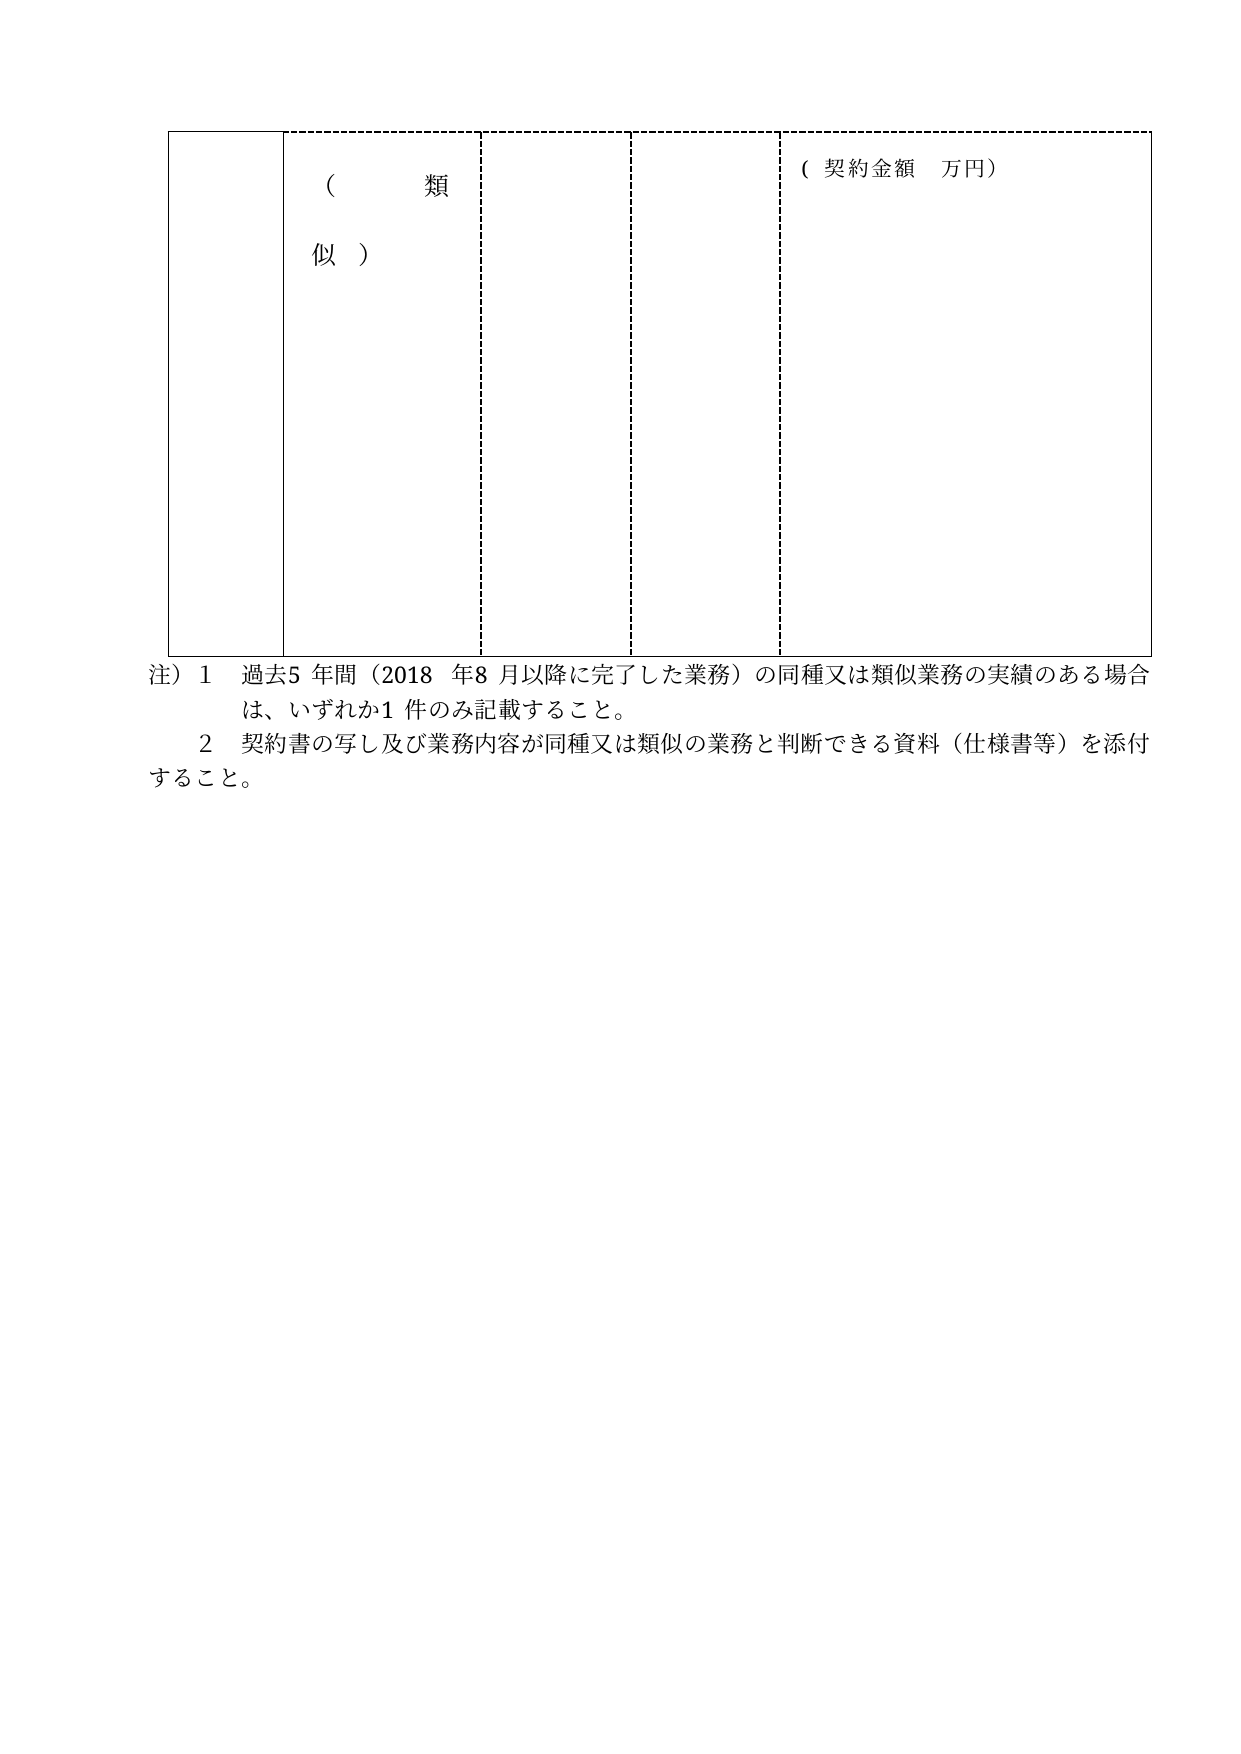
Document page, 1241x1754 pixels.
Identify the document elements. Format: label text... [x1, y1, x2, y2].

text ２ 契約書の写し及び業務内容が同種又は類似の業務と判断できる資料（仕様書等）を添付すること。 [148, 725, 1151, 794]
table_cell [481, 131, 631, 656]
text 注）１ 過去5年間（2018年8月以降に完了した業務）の同種又は類似業務の実績のある場合は、いずれか1件のみ記載すること。 [148, 657, 1151, 725]
table_cell （類似） [284, 131, 481, 656]
table_cell (契約金額 万円） [780, 131, 1151, 656]
table_cell [631, 131, 780, 656]
